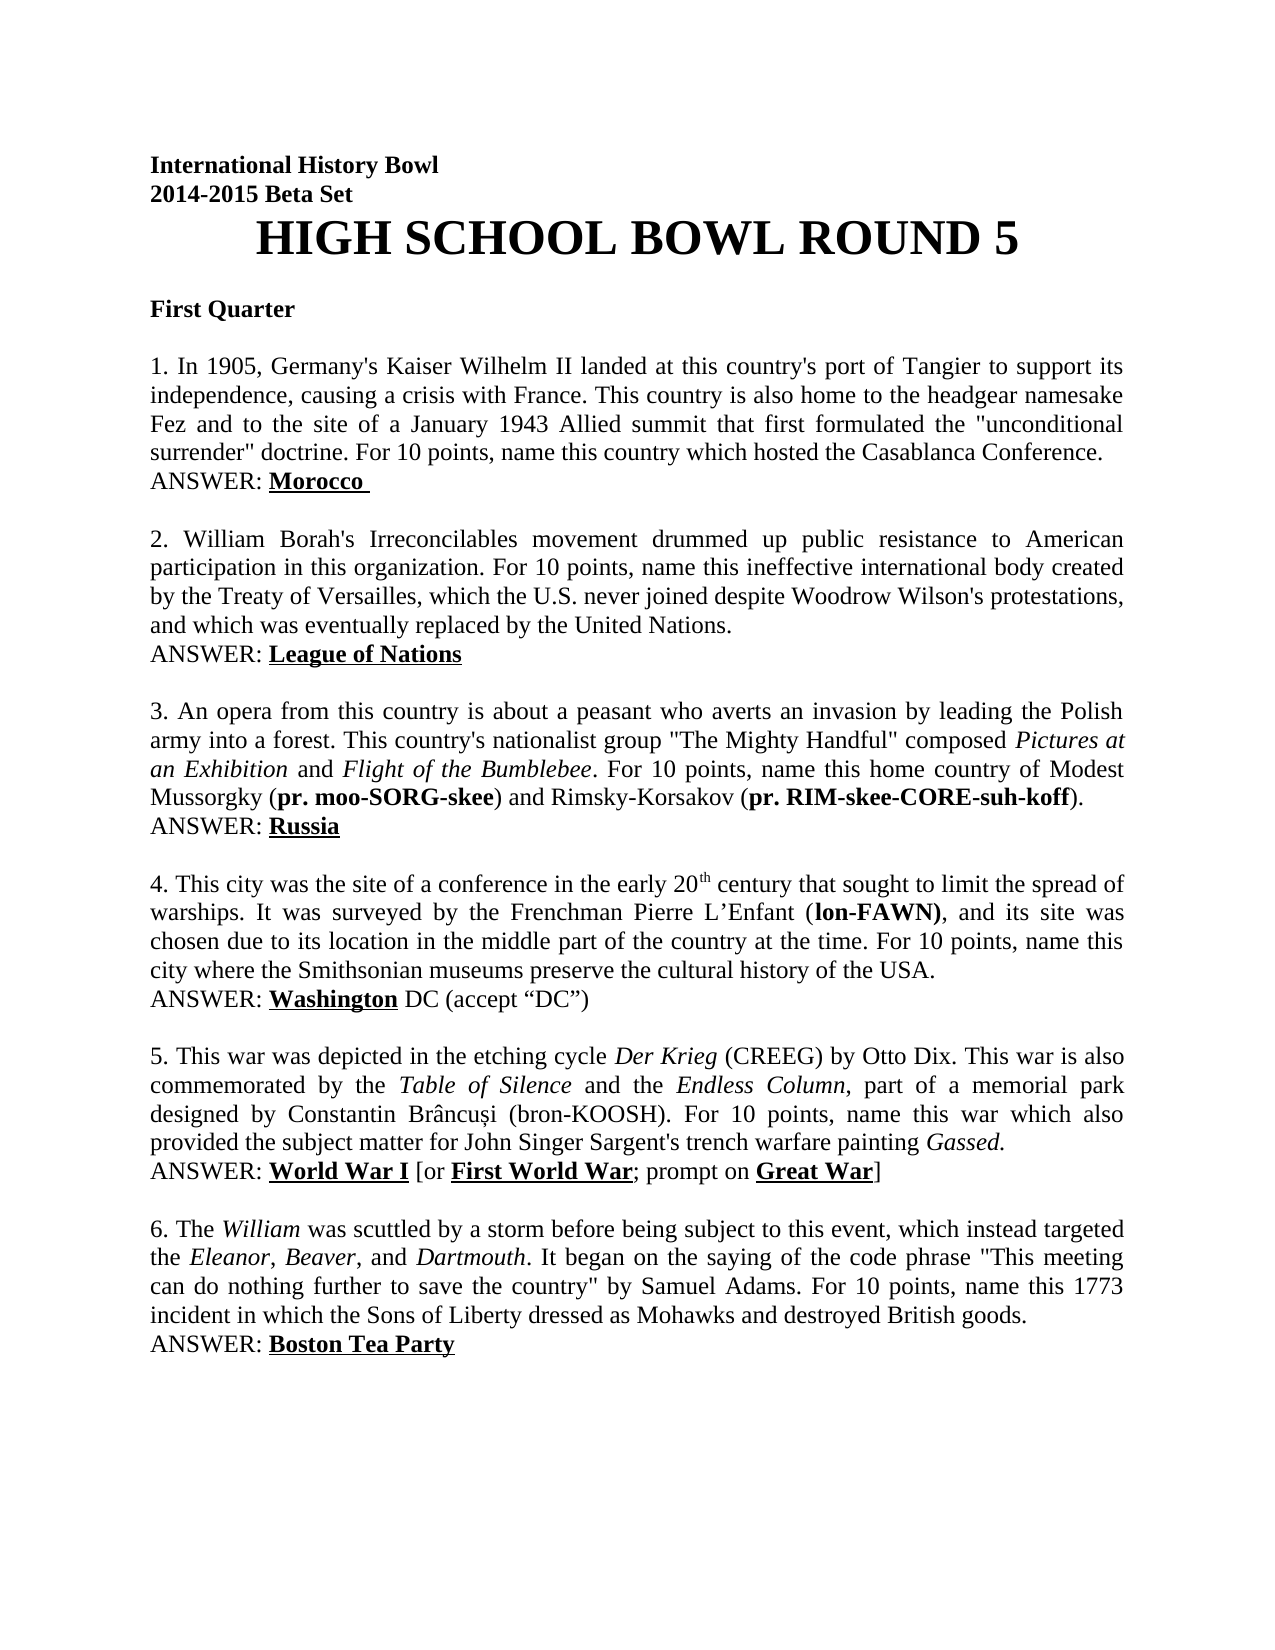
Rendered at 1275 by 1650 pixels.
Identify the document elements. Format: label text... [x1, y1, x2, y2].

text 4. This city was the site of a conference in the early 20th century that sought to limit the spread of warships. It was surveyed by the Frenchman Pierre L’Enfant (lon-FAWN), and its site was chosen due to its location in the middle part of the country at the time. For 10 points, name this city where the Smithsonian museums preserve the cultural history of the USA. [150, 869, 1125, 984]
text ANSWER: World War I [or First World War; prompt on Great War] [150, 1156, 1125, 1185]
text 2. William Borah's Irreconcilables movement drummed up public resistance to American participation in this organization. For 10 points, name this ineffective international body created by the Treaty of Versailles, which the U.S. never joined despite Woodrow Wilson's protestations, and which was eventually replaced by the United Nations. [150, 524, 1125, 639]
text International History Bowl [150, 150, 1125, 179]
text ANSWER: League of Nations [150, 639, 1125, 667]
text HIGH SCHOOL BOWL ROUND 5 [150, 207, 1125, 265]
text 2014-2015 Beta Set [150, 179, 1125, 207]
text ANSWER: Washington DC (accept “DC”) [150, 984, 1125, 1012]
text 6. The William was scuttled by a storm before being subject to this event, which instead targeted the Eleanor, Beaver, and Dartmouth. It began on the saying of the code phrase "This meeting can do nothing further to save the country" by Samuel Adams. For 10 points, name this 1773 incident in which the Sons of Liberty dressed as Mohawks and destroyed British goods. [150, 1214, 1125, 1329]
text ANSWER: Boston Tea Party [150, 1329, 1125, 1357]
text 1. In 1905, Germany's Kaiser Wilhelm II landed at this country's port of Tangier to support its independence, causing a crisis with France. This country is also home to the headgear namesake Fez and to the site of a January 1943 Allied summit that first formulated the "unconditional surrender" doctrine. For 10 points, name this country which hosted the Casablanca Conference. [150, 351, 1125, 466]
text First Quarter [150, 294, 1125, 322]
text 5. This war was depicted in the etching cycle Der Krieg (CREEG) by Otto Dix. This war is also commemorated by the Table of Silence and the Endless Column, part of a memorial park designed by Constantin Brâncuși (bron-KOOSH). For 10 points, name this war which also provided the subject matter for John Singer Sargent's trench warfare painting Gassed. [150, 1041, 1125, 1156]
text 3. An opera from this country is about a peasant who averts an invasion by leading the Polish army into a forest. This country's nationalist group "The Mighty Handful" composed Pictures at an Exhibition and Flight of the Bumblebee. For 10 points, name this home country of Modest Mussorgky (pr. moo-SORG-skee) and Rimsky-Korsakov (pr. RIM-skee-CORE-suh-koff). [150, 696, 1125, 811]
text ANSWER: Morocco [150, 466, 1125, 495]
text ANSWER: Russia [150, 811, 1125, 840]
